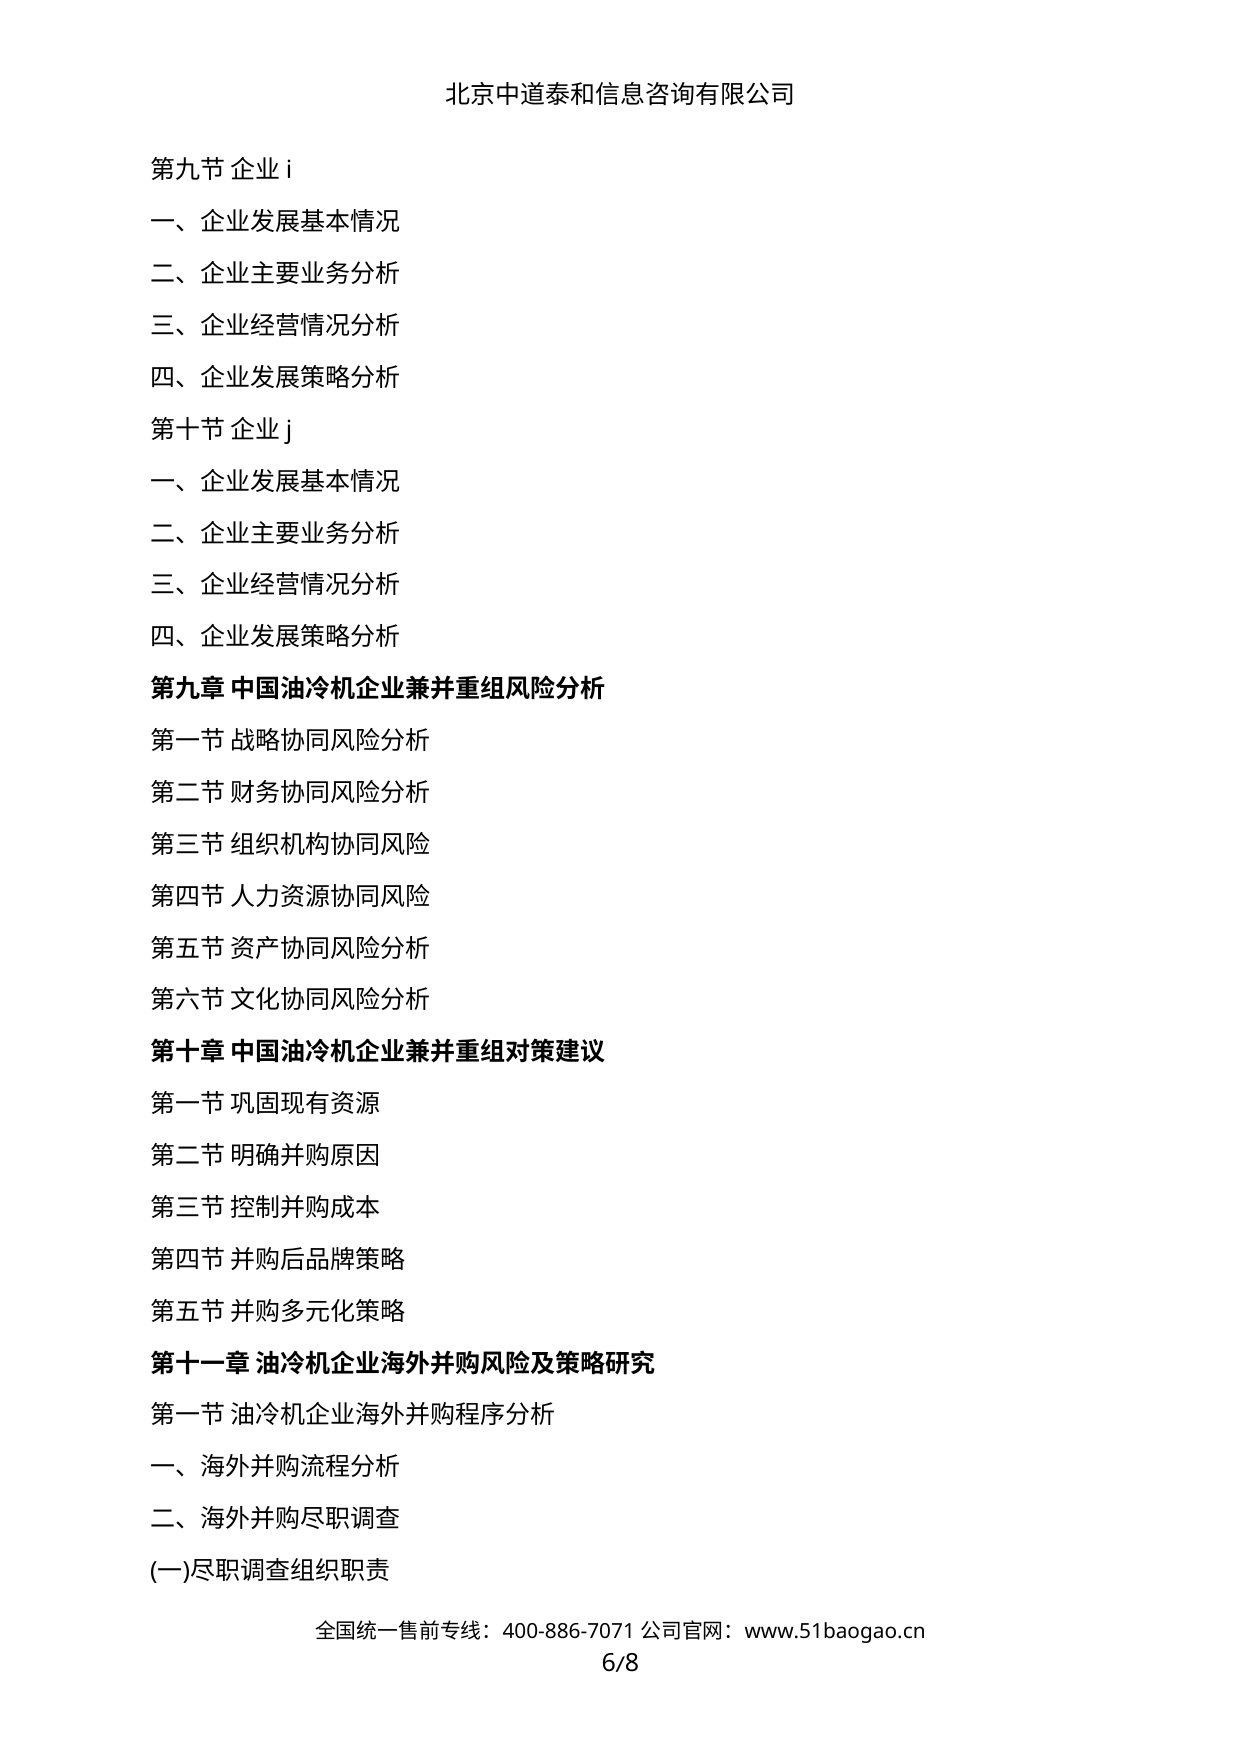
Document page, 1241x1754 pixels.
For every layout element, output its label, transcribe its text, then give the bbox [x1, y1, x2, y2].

text 第五节 资产协同风险分析 [150, 928, 1090, 964]
text 第二节 财务协同风险分析 [150, 772, 1090, 809]
text 四、企业发展策略分析 [150, 617, 1090, 653]
text 第三节 控制并购成本 [150, 1187, 1090, 1224]
text 三、企业经营情况分析 [150, 306, 1090, 342]
text 第一节 巩固现有资源 [150, 1084, 1090, 1120]
text 一、企业发展基本情况 [150, 202, 1090, 238]
text 三、企业经营情况分析 [150, 565, 1090, 601]
text 二、企业主要业务分析 [150, 254, 1090, 290]
text 第十节 企业j [150, 409, 1090, 446]
text 第三节 组织机构协同风险 [150, 824, 1090, 861]
text 第四节 并购后品牌策略 [150, 1239, 1090, 1276]
text 第二节 明确并购原因 [150, 1136, 1090, 1172]
text 第六节 文化协同风险分析 [150, 980, 1090, 1016]
text (一)尽职调查组织职责 [150, 1551, 1090, 1587]
text 第九节 企业i [150, 150, 1090, 186]
text 二、企业主要业务分析 [150, 513, 1090, 549]
text 第四节 人力资源协同风险 [150, 876, 1090, 912]
text 第九章 中国油冷机企业兼并重组风险分析 [150, 669, 1090, 705]
text 第一节 战略协同风险分析 [150, 721, 1090, 757]
text 二、海外并购尽职调查 [150, 1499, 1090, 1535]
text 第十章 中国油冷机企业兼并重组对策建议 [150, 1032, 1090, 1068]
text 第一节 油冷机企业海外并购程序分析 [150, 1395, 1090, 1431]
text 一、企业发展基本情况 [150, 461, 1090, 497]
text 四、企业发展策略分析 [150, 357, 1090, 394]
text 第五节 并购多元化策略 [150, 1291, 1090, 1327]
text 第十一章 油冷机企业海外并购风险及策略研究 [150, 1343, 1090, 1379]
text 一、海外并购流程分析 [150, 1447, 1090, 1483]
